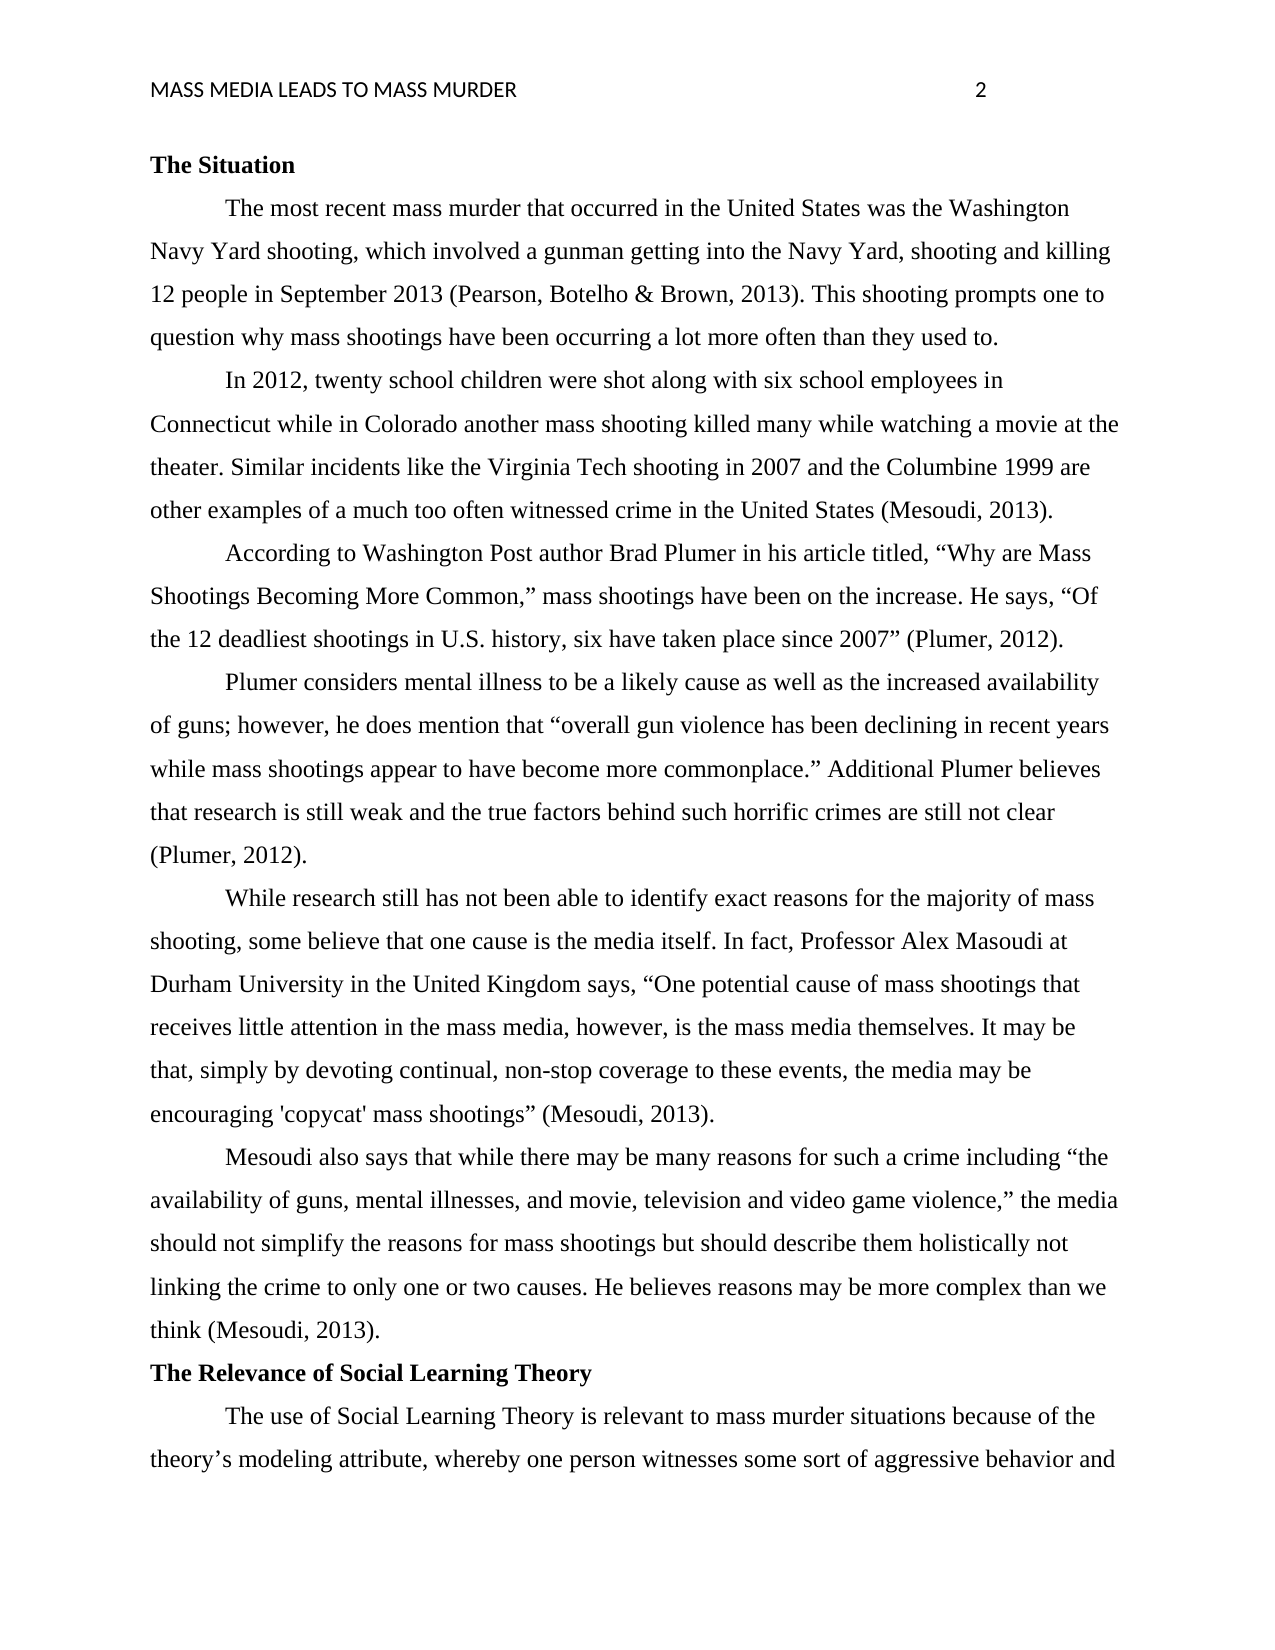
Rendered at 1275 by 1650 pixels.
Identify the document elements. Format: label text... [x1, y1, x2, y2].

text The most recent mass murder that occurred in the United States was the Washington Navy Yard shooting, which involved a gunman getting into the Navy Yard, shooting and killing 12 people in September 2013 (Pearson, Botelho & Brown, 2013). This shooting prompts one to question why mass shootings have been occurring a lot more often than they used to. [150, 193, 1125, 351]
text The Situation [150, 150, 1125, 179]
text In 2012, twenty school children were shot along with six school employees in Connecticut while in Colorado another mass shooting killed many while watching a movie at the theater. Similar incidents like the Virginia Tech shooting in 2007 and the Columbine 1999 are other examples of a much too often witnessed crime in the United States (Mesoudi, 2013). [150, 366, 1125, 524]
text According to Washington Post author Brad Plumer in his article titled, “Why are Mass Shootings Becoming More Common,” mass shootings have been on the increase. He says, “Of the 12 deadliest shootings in U.S. history, six have taken place since 2007” (Plumer, 2012). [150, 538, 1125, 653]
text The Relevance of Social Learning Theory [150, 1358, 1125, 1387]
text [150, 1401, 1125, 1473]
text While research still has not been able to identify exact reasons for the majority of mass shooting, some believe that one cause is the media itself. In fact, Professor Alex Masoudi at Durham University in the United Kingdom says, “One potential cause of mass shootings that receives little attention in the mass media, however, is the mass media themselves. It may be that, simply by devoting continual, non-stop coverage to these events, the media may be encouraging 'copycat' mass shootings” (Mesoudi, 2013). [150, 883, 1125, 1128]
text Mesoudi also says that while there may be many reasons for such a crime including “the availability of guns, mental illnesses, and movie, television and video game violence,” the media should not simplify the reasons for mass shootings but should describe them holistically not linking the crime to only one or two causes. He believes reasons may be more complex than we think (Mesoudi, 2013). [150, 1142, 1125, 1343]
text Plumer considers mental illness to be a likely cause as well as the increased availability of guns; however, he does mention that “overall gun violence has been declining in recent years while mass shootings appear to have become more commonplace.” Additional Plumer believes that research is still weak and the true factors behind such horrific crimes are still not clear (Plumer, 2012). [150, 667, 1125, 869]
